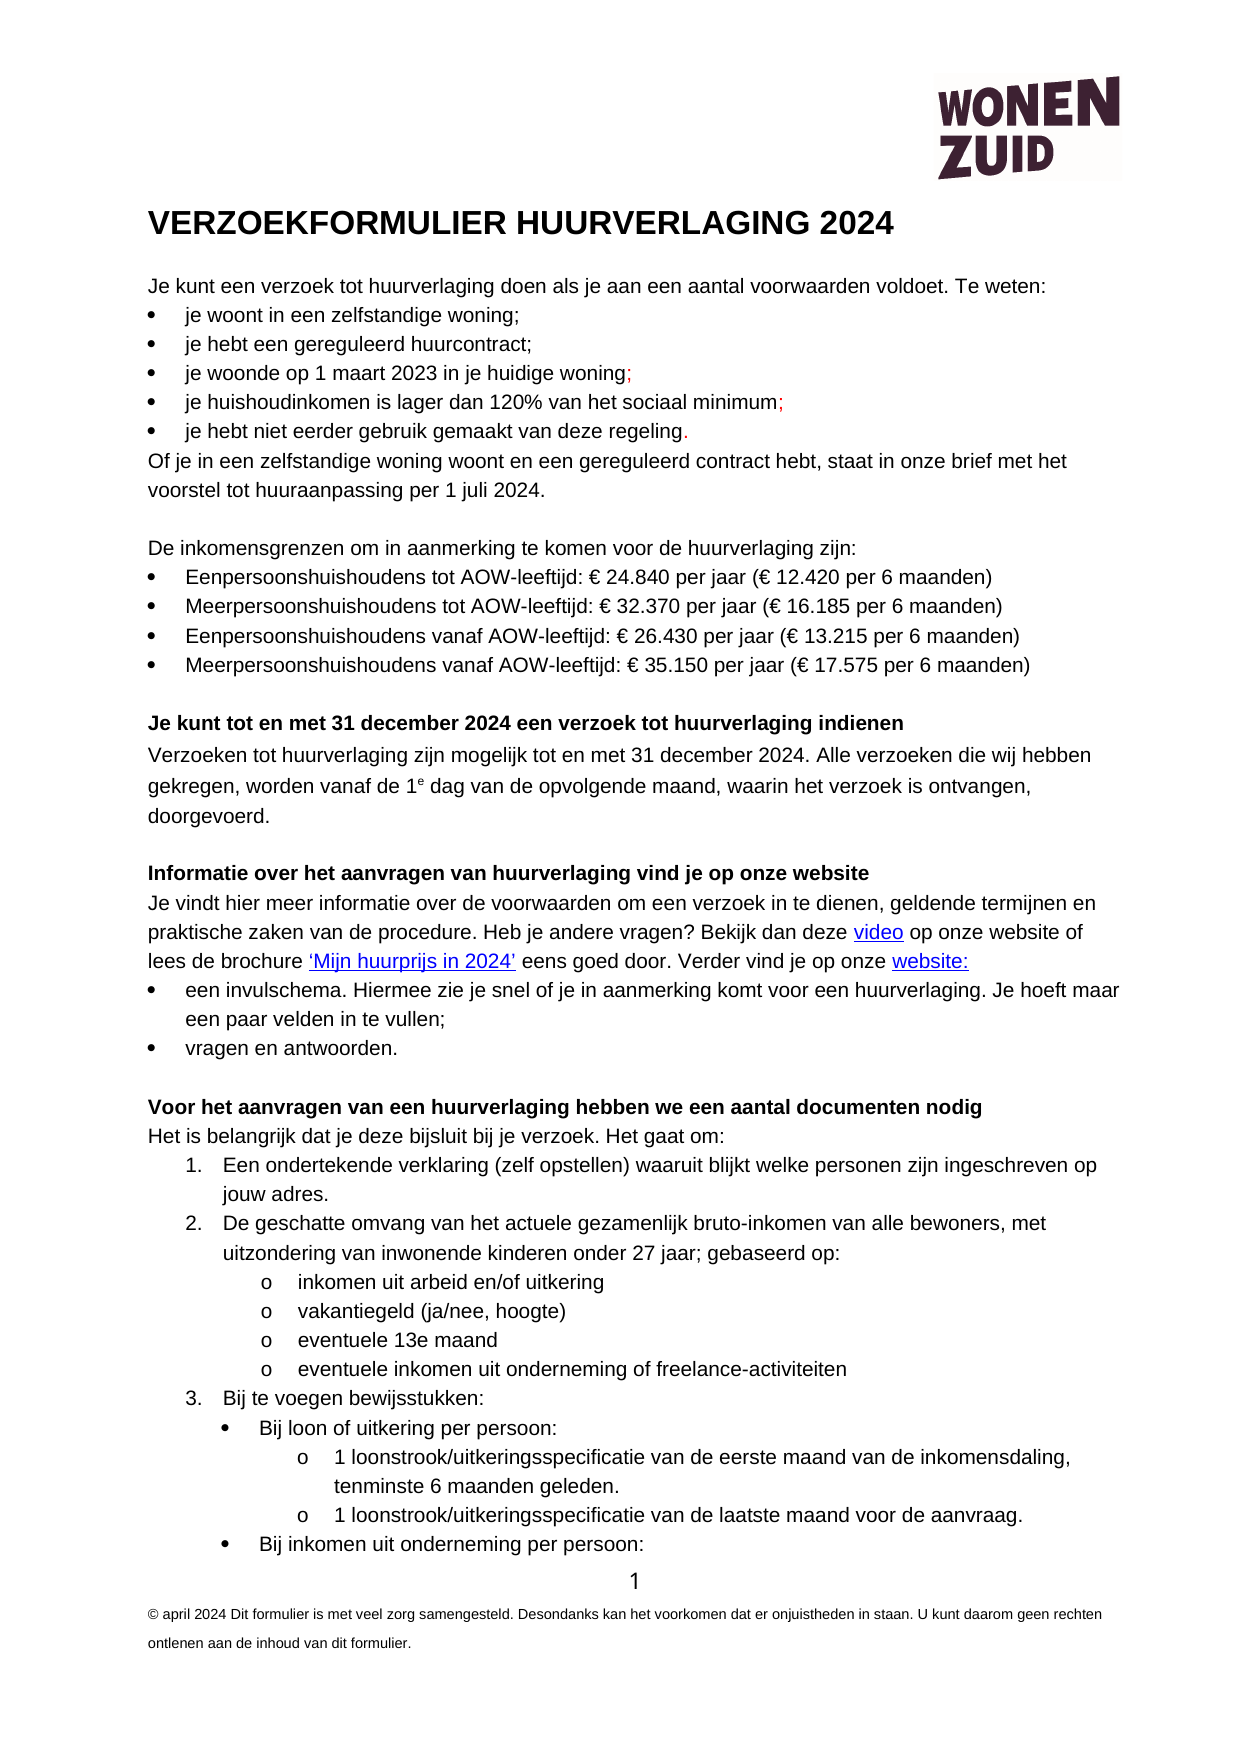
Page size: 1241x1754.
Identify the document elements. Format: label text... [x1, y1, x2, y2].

list 1 loonstrook/uitkeringsspecificatie van de eerste maand van de inkomensdaling, tenminste 6 maanden geleden. [296, 1441, 1122, 1499]
list Meerpersoonshuishoudens tot AOW-leeftijd: € 32.370 per jaar (€ 16.185 per 6 maanden) [148, 591, 1122, 620]
list Een ondertekende verklaring (zelf opstellen) waaruit blijkt welke personen zijn ingeschreven op jouw adres. [185, 1149, 1122, 1207]
list Eenpersoonshuishoudens vanaf AOW-leeftijd: € 26.430 per jaar (€ 13.215 per 6 maanden) [148, 620, 1122, 649]
list eventuele inkomen uit onderneming of freelance-activiteiten [260, 1353, 1122, 1382]
text Je kunt een verzoek tot huurverlaging doen als je aan een aantal voorwaarden voldoet. Te weten: [148, 270, 1122, 299]
list Eenpersoonshuishoudens tot AOW-leeftijd: € 24.840 per jaar (€ 12.420 per 6 maanden) [148, 561, 1122, 591]
list je woonde op 1 maart 2023 in je huidige woning; [148, 357, 1122, 386]
list vakantiegeld (ja/nee, hoogte) [260, 1295, 1122, 1324]
list vragen en antwoorden. [148, 1032, 1122, 1062]
list eventuele 13e maand [260, 1324, 1122, 1353]
list een invulschema. Hiermee zie je snel of je in aanmerking komt voor een huurverlaging. Je hoeft maar een paar velden in te vullen; [148, 974, 1122, 1032]
list je hebt niet eerder gebruik gemaakt van deze regeling. [148, 416, 1122, 445]
text Voor het aanvragen van een huurverlaging hebben we een aantal documenten nodig [148, 1091, 1122, 1120]
picture [933, 73, 1123, 181]
text Je kunt tot en met 31 december 2024 een verzoek tot huurverlaging indienen [148, 707, 1122, 736]
text Verzoeken tot huurverlaging zijn mogelijk tot en met 31 december 2024. Alle verzoeken die wij hebben gekregen, worden vanaf de 1e dag van de opvolgende maand, waarin het verzoek is ontvangen, doorgevoerd. [148, 736, 1122, 828]
text De inkomensgrenzen om in aanmerking te komen voor de huurverlaging zijn: [148, 532, 1122, 561]
text Je vindt hier meer informatie over de voorwaarden om een verzoek in te dienen, geldende termijnen en praktische zaken van de procedure. Heb je andere vragen? Bekijk dan deze video op onze website of lees de brochure ‘Mijn huurprijs in 2024’ eens goed door. Verder vind je op onze website: [148, 887, 1122, 974]
text Of je in een zelfstandige woning woont en een gereguleerd contract hebt, staat in onze brief met het voorstel tot huuraanpassing per 1 juli 2024. [148, 445, 1122, 503]
text Het is belangrijk dat je deze bijsluit bij je verzoek. Het gaat om: [148, 1120, 1122, 1149]
list Bij loon of uitkering per persoon: [221, 1412, 1122, 1441]
text VERZOEKFORMULIER HUURVERLAGING 2024 [148, 211, 1122, 241]
list inkomen uit arbeid en/of uitkering [260, 1266, 1122, 1295]
list Bij te voegen bewijsstukken: [185, 1382, 1122, 1412]
list Meerpersoonshuishoudens vanaf AOW-leeftijd: € 35.150 per jaar (€ 17.575 per 6 maanden) [148, 649, 1122, 678]
list Bij inkomen uit onderneming per persoon: [221, 1528, 1122, 1557]
text Informatie over het aanvragen van huurverlaging vind je op onze website [148, 857, 1122, 887]
list je huishoudinkomen is lager dan 120% van het sociaal minimum; [148, 386, 1122, 416]
list 1 loonstrook/uitkeringsspecificatie van de laatste maand voor de aanvraag. [296, 1499, 1122, 1528]
list je hebt een gereguleerd huurcontract; [148, 328, 1122, 357]
list je woont in een zelfstandige woning; [148, 299, 1122, 328]
list De geschatte omvang van het actuele gezamenlijk bruto-inkomen van alle bewoners, met uitzondering van inwonende kinderen onder 27 jaar; gebaseerd op: [185, 1207, 1122, 1266]
